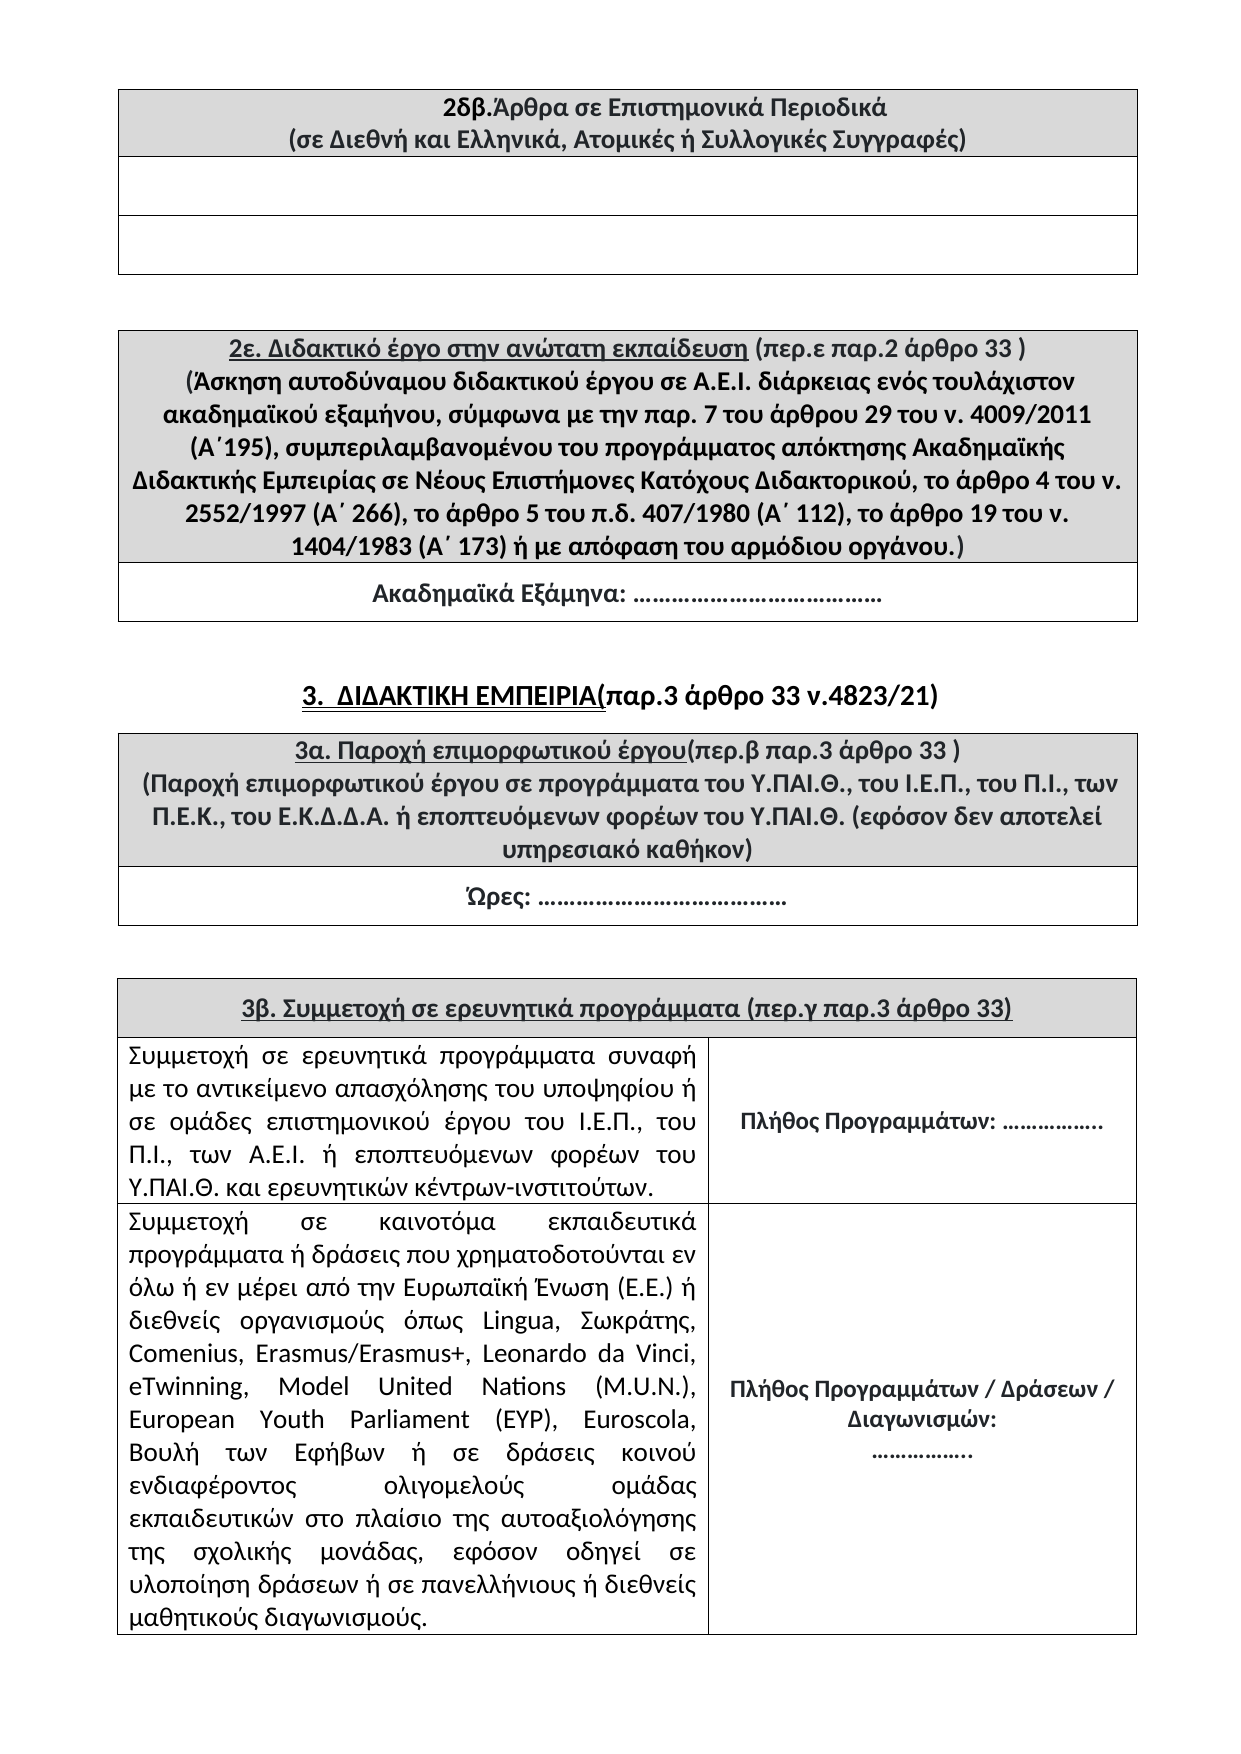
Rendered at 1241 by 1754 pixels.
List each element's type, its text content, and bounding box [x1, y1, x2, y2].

table_cell Πλήθος Προγραμμάτων / Δράσεων / Διαγωνισμών: …………….. [709, 1204, 1136, 1633]
table_header 2δβ.Άρθρα σε Επιστημονικά Περιοδικά (σε Διεθνή και Ελληνικά, Ατομικές ή Συλλογικές Συγγραφές) [119, 90, 1137, 156]
table_cell Ακαδημαϊκά Εξάμηνα: ………………………………… [119, 563, 1137, 621]
table_header 3α. Παροχή επιμορφωτικού έργου(περ.β παρ.3 άρθρο 33 ) (Παροχή επιμορφωτικού έργου σε προγράμματα του Υ.ΠΑΙ.Θ., του Ι.Ε.Π., του Π.Ι., των Π.Ε.Κ., του Ε.Κ.Δ.Δ.Α. ή εποπτευόμενων φορέων του Υ.ΠΑΙ.Θ. (εφόσον δεν αποτελεί υπηρεσιακό καθήκον) [119, 734, 1137, 866]
table_cell [119, 216, 1137, 274]
table_cell [119, 157, 1137, 215]
table_header 3β. Συμμετοχή σε ερευνητικά προγράμματα (περ.γ παρ.3 άρθρο 33) [118, 979, 1136, 1037]
table_cell Πλήθος Προγραμμάτων: …………….. [709, 1038, 1136, 1203]
text 3. ΔΙΔΑΚΤΙΚΗ ΕΜΠΕΙΡΙΑ(παρ.3 άρθρο 33 ν.4823/21) [118, 677, 1122, 713]
table_header 2ε. Διδακτικό έργο στην ανώτατη εκπαίδευση (περ.ε παρ.2 άρθρο 33 ) (Άσκηση αυτοδύναμου διδακτικού έργου σε Α.Ε.Ι. διάρκειας ενός τουλάχιστον ακαδημαϊκού εξαμήνου, σύμφωνα με την παρ. 7 του άρθρου 29 του ν. 4009/2011 (Α΄195), συμπεριλαμβανομένου του προγράμματος απόκτησης Ακαδημαϊκής Διδακτικής Εμπειρίας σε Νέους Επιστήμονες Κατόχους Διδακτορικού, το άρθρο 4 του ν. 2552/1997 (Α΄ 266), το άρθρο 5 του π.δ. 407/1980 (Α΄ 112), το άρθρο 19 του ν. 1404/1983 (Α΄ 173) ή με απόφαση του αρμόδιου οργάνου.) [119, 331, 1137, 562]
table_cell Συμμετοχή σε καινοτόμα εκπαιδευτικά προγράμματα ή δράσεις που χρηματοδοτούνται εν όλω ή εν μέρει από την Ευρωπαϊκή Ένωση (Ε.Ε.) ή διεθνείς οργανισμούς όπως Lingua, Σωκράτης, Comenius, Erasmus/Erasmus+, Leonardo da Vinci, eTwinning, Model United Nations (M.U.N.), European Youth Parliament (EYP), Euroscola, Βουλή των Εφήβων ή σε δράσεις κοινού ενδιαφέροντος ολιγομελούς ομάδας εκπαιδευτικών στο πλαίσιο της αυτοαξιολόγησης της σχολικής μονάδας, εφόσον οδηγεί σε υλοποίηση δράσεων ή σε πανελλήνιους ή διεθνείς μαθητικούς διαγωνισμούς. [118, 1204, 708, 1633]
table_cell Ώρες: ………………………………… [119, 867, 1137, 925]
table_cell Συμμετοχή σε ερευνητικά προγράμματα συναφή με το αντικείμενο απασχόλησης του υποψηφίου ή σε ομάδες επιστημονικού έργου του Ι.Ε.Π., του Π.Ι., των Α.Ε.Ι. ή εποπτευόμενων φορέων του Υ.ΠΑΙ.Θ. και ερευνητικών κέντρων-ινστιτούτων. [118, 1038, 708, 1203]
